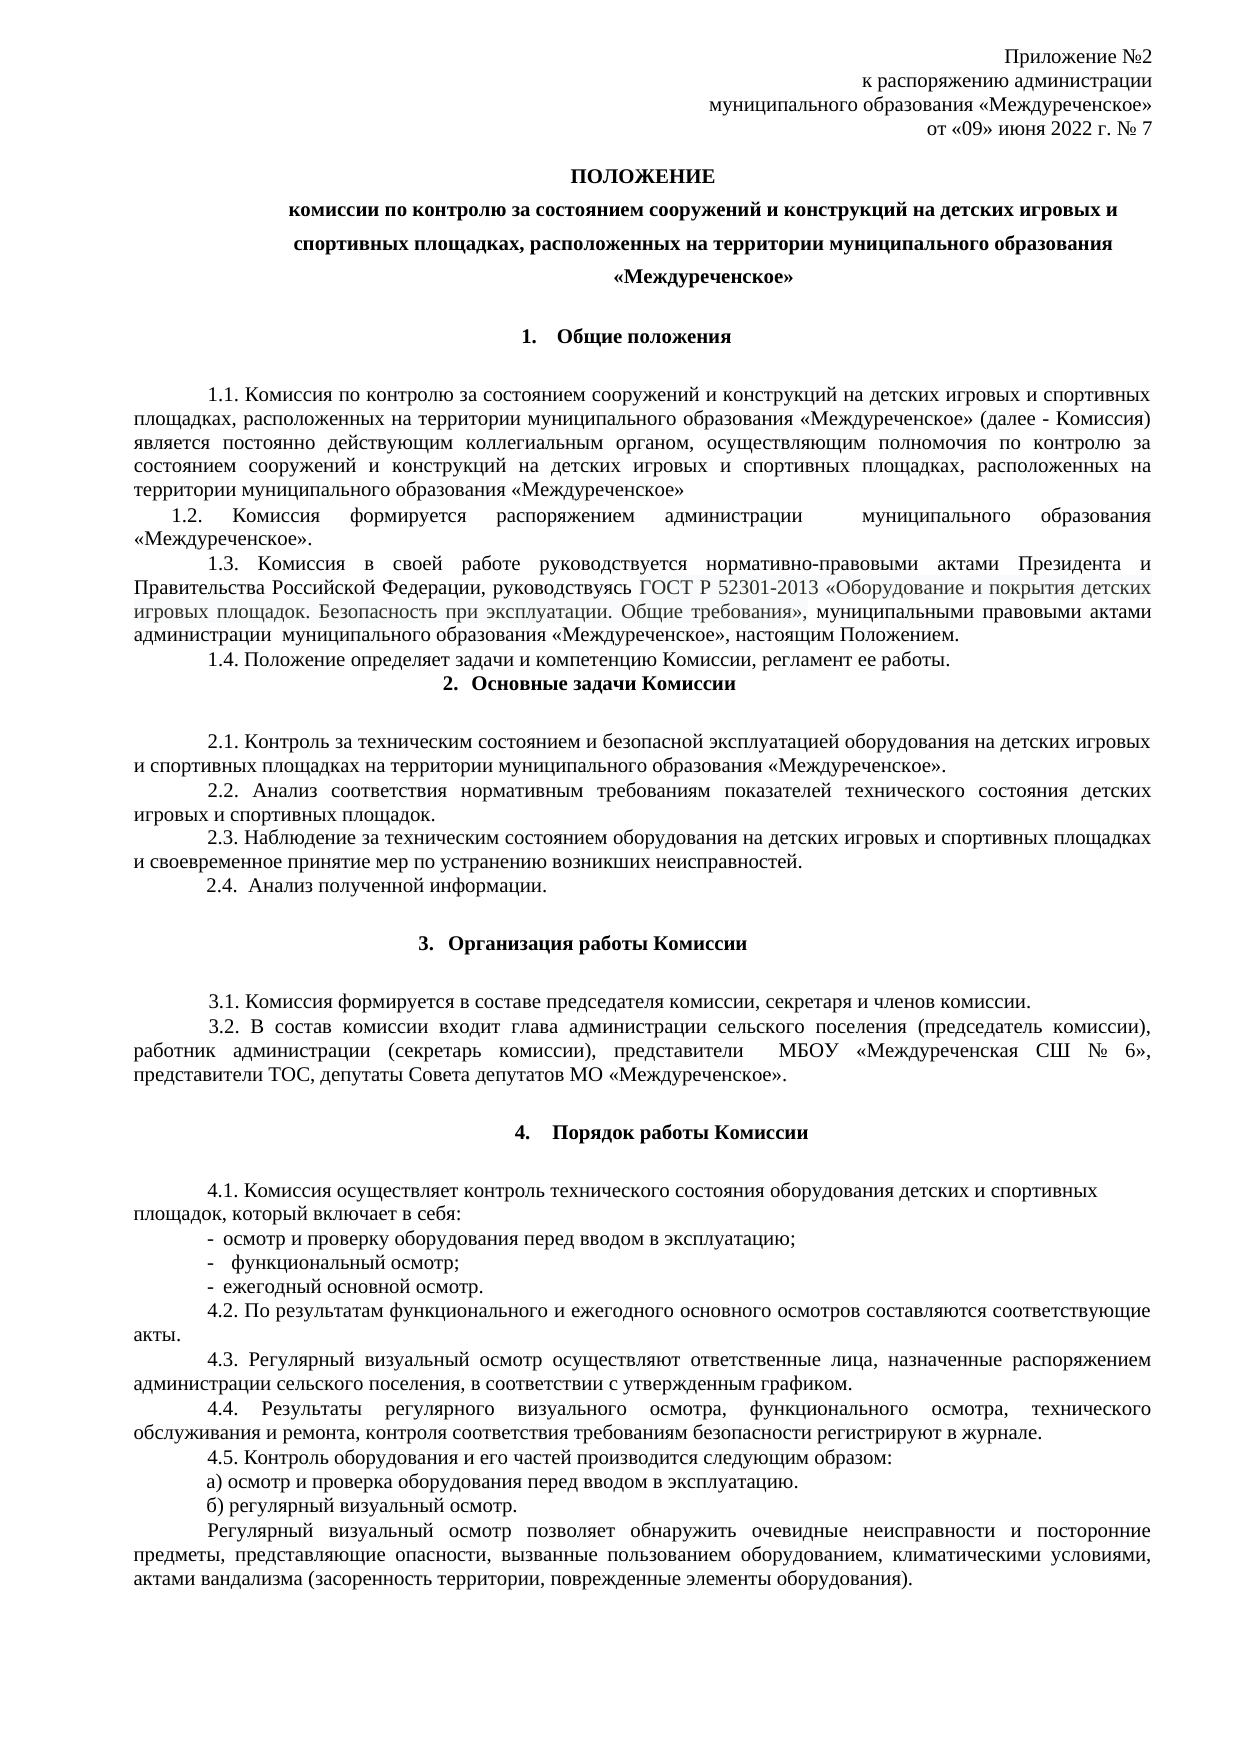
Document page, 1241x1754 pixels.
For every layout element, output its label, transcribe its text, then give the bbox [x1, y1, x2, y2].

text Регулярный визуальный осмотр позволяет обнаружить очевидные неисправности и посторонние предметы, представляющие опасности, вызванные пользованием оборудованием, климатическими условиями, актами вандализма (засоренность территории, поврежденные элементы оборудования). [133, 1519, 1152, 1589]
text 4.4. Результаты регулярного визуального осмотра, функционального осмотра, технического обслуживания и ремонта, контроля соответствия требованиям безопасности регистрируют в журнале. [133, 1397, 1152, 1444]
text а) осмотр и проверка оборудования перед вводом в эксплуатацию. [206, 1469, 1152, 1493]
list ежегодный основной осмотр. [207, 1274, 1152, 1298]
text 4.5. Контроль оборудования и его частей производится следующим образом: [133, 1446, 1150, 1469]
text 4.2. По результатам функционального и ежегодного основного осмотров составляются соответствующие акты. [133, 1299, 1152, 1346]
text б) регулярный визуальный осмотр. [206, 1493, 1152, 1517]
text 3.2. В состав комиссии входит глава администрации сельского поселения (председатель комиссии), работник администрации (секретарь комиссии), представители МБОУ «Междуреченская СШ № 6», представители ТОС, депутаты Совета депутатов МО «Междуреченское». [133, 1014, 1152, 1086]
list Порядок работы Комиссии [171, 1120, 1152, 1144]
text 1.1. Комиссия по контролю за состоянием сооружений и конструкций на детских игровых и спортивных площадках, расположенных на территории муниципального образования «Междуреченское» (далее - Комиссия) является постоянно действующим коллегиальным органом, осуществляющим полномочия по контролю за состоянием сооружений и конструкций на детских игровых и спортивных площадках, расположенных на территории муниципального образования «Междуреченское» [134, 382, 1152, 501]
text от «09» июня 2022 г. № 7 [677, 116, 1152, 140]
list Организация работы Комиссии [418, 931, 1152, 955]
text 3.1. Комиссия формируется в составе председателя комиссии, секретаря и членов комиссии. [133, 989, 1152, 1013]
text 4.1. Комиссия осуществляет контроль технического состояния оборудования детских и спортивных площадок, который включает в себя: [133, 1179, 1152, 1225]
text 2.2. Анализ соответствия нормативным требованиям показателей технического состояния детских игровых и спортивных площадок. [134, 779, 1152, 826]
text 2.3. Наблюдение за техническим состоянием оборудования на детских игровых и спортивных площадках и своевременное принятие мер по устранению возникших неисправностей. [133, 826, 1152, 873]
list Общие положения [521, 324, 1152, 348]
text ПОЛОЖЕНИЕ [133, 164, 1152, 188]
text 4.3. Регулярный визуальный осмотр осуществляют ответственные лица, назначенные распоряжением администрации сельского поселения, в соответствии с утвержденным графиком. [133, 1348, 1152, 1395]
text к распоряжению администрации [577, 68, 1152, 92]
text комиссии по контролю за состоянием сооружений и конструкций на детских игровых и спортивных площадках, расположенных на территории муниципального образования «Междуреченское» [263, 189, 1144, 290]
list Основные задачи Комиссии [443, 671, 1152, 695]
text 1.2. Комиссия формируется распоряжением администрации муниципального образования «Междуреченское». [134, 503, 1152, 550]
text 1.3. Комиссия в своей работе руководствуется нормативно-правовыми актами Президента и Правительства Российской Федерации, руководствуясь ГОСТ Р 52301-2013 «Оборудование и покрытия детских игровых площадок. Безопасность при эксплуатации. Общие требования», муниципальными правовыми актами администрации муниципального образования «Междуреченское», настоящим Положением. [134, 552, 1152, 599]
text 2.4. Анализ полученной информации. [206, 873, 1152, 897]
text 2.1. Контроль за техническим состоянием и безопасной эксплуатацией оборудования на детских игровых и спортивных площадках на территории муниципального образования «Междуреченское». [134, 730, 1152, 777]
text 1.4. Положение определяет задачи и компетенцию Комиссии, регламент ее работы. [134, 648, 1152, 671]
list функциональный осмотр; [207, 1250, 1152, 1274]
text 1.3. Комиссия в своей работе руководствуется нормативно-правовыми актами Президента и Правительства Российской Федерации, руководствуясь ГОСТ Р 52301-2013 «Оборудование и покрытия детских игровых площадок. Безопасность при эксплуатации. Общие требования», муниципальными правовыми актами администрации муниципального образования «Междуреченское», настоящим Положением. [134, 599, 1152, 646]
text муниципального образования «Междуреченское» [677, 92, 1152, 116]
text Приложение №2 [133, 44, 1152, 68]
list осмотр и проверку оборудования перед вводом в эксплуатацию; [207, 1226, 1152, 1250]
